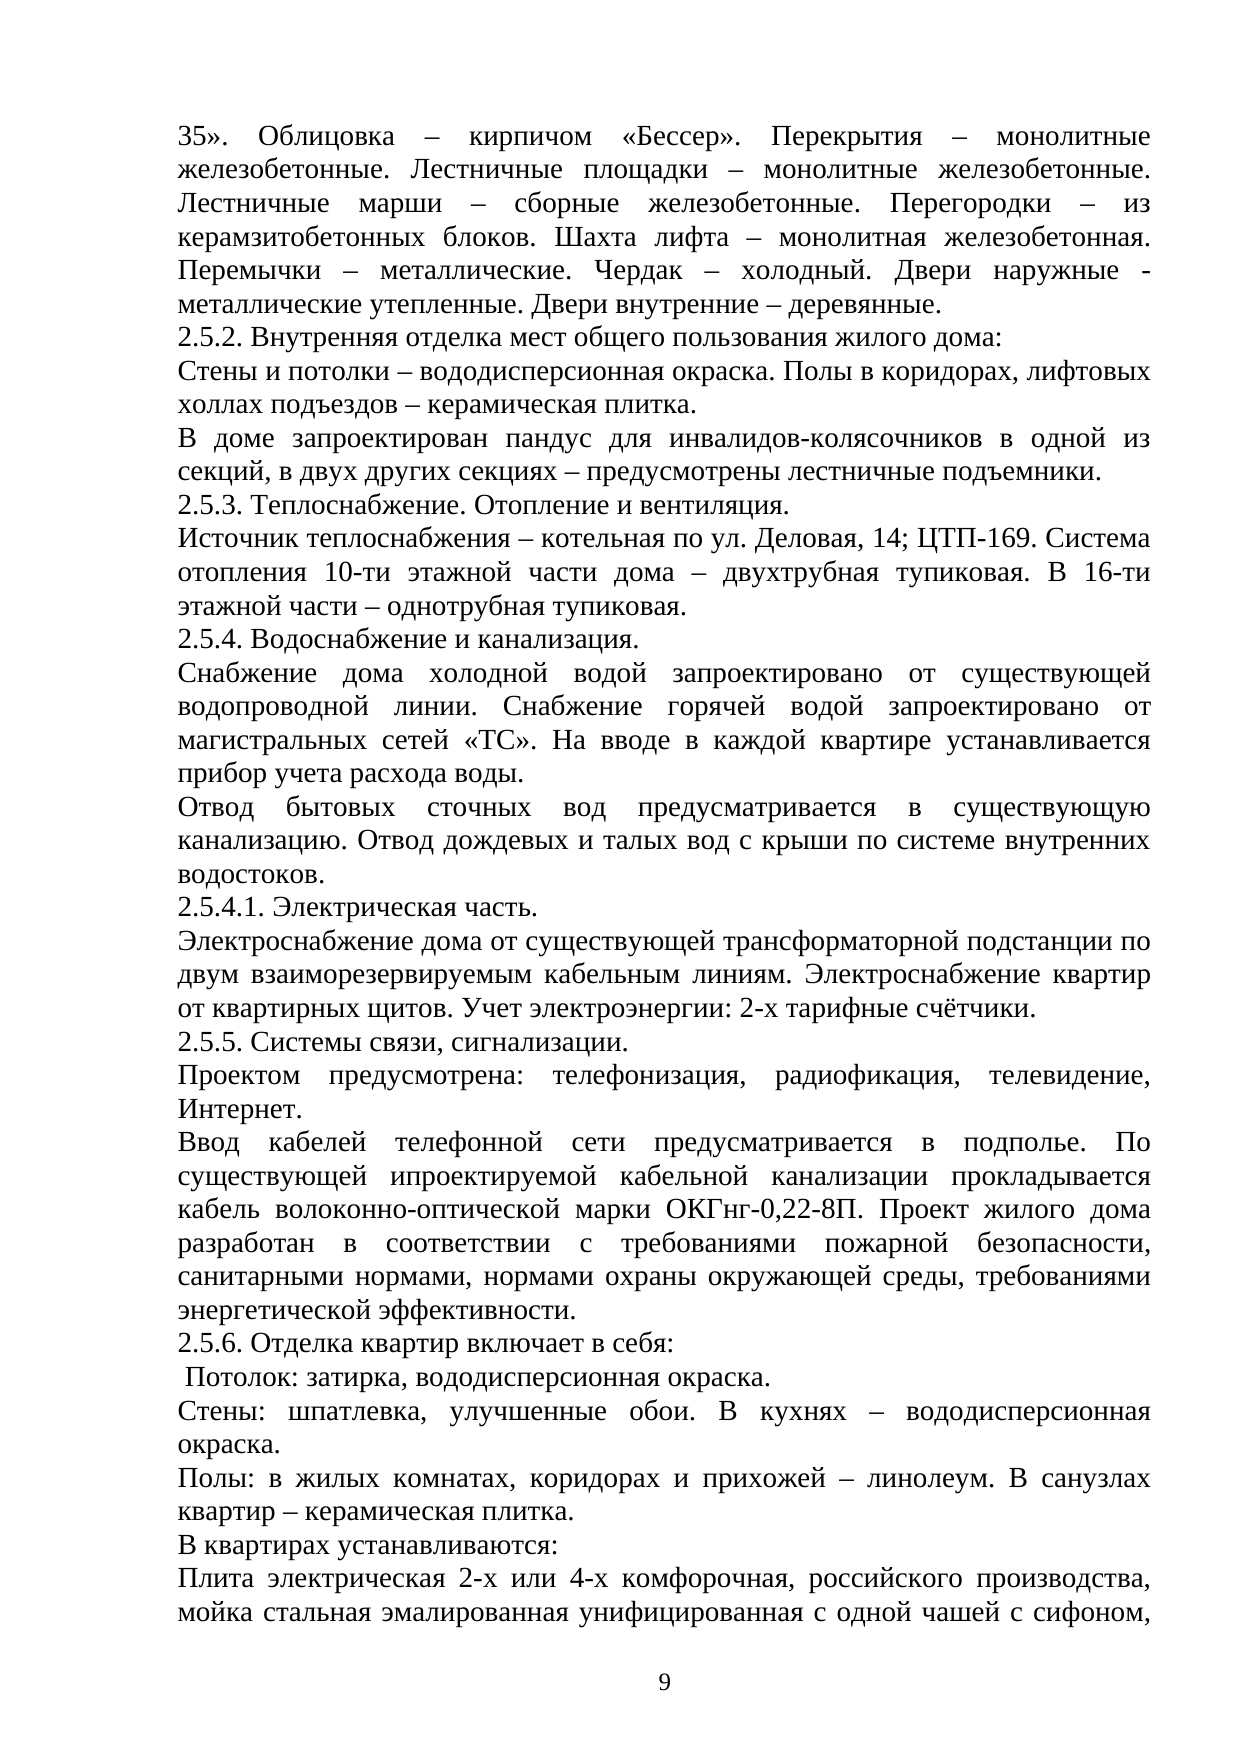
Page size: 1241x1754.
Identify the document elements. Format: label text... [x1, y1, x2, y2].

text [177, 118, 1152, 319]
text В квартирах устанавливаются: [177, 1527, 1152, 1560]
text Стены: шпатлевка, улучшенные обои. В кухнях – вододисперсионная окраска. [177, 1393, 1152, 1460]
text Проектом предусмотрена: телефонизация, радиофикация, телевидение, Интернет. [177, 1057, 1152, 1124]
text 2.5.5. Системы связи, сигнализации. [177, 1024, 1152, 1057]
text В доме запроектирован пандус для инвалидов-колясочников в одной из секций, в двух других секциях – предусмотрены лестничные подъемники. [177, 420, 1152, 487]
text 2.5.2. Внутренняя отделка мест общего пользования жилого дома: [177, 319, 1152, 353]
text 2.5.4.1. Электрическая часть. [177, 889, 1152, 923]
text Полы: в жилых комнатах, коридорах и прихожей – линолеум. В санузлах квартир – керамическая плитка. [177, 1460, 1152, 1527]
text Ввод кабелей телефонной сети предусматривается в подполье. По существующей ипроектируемой кабельной канализации прокладывается кабель волоконно-оптической марки ОКГнг-0,22-8П. Проект жилого дома разработан в соответствии с требованиями пожарной безопасности, санитарными нормами, нормами охраны окружающей среды, требованиями энергетической эффективности. [177, 1124, 1152, 1326]
text Снабжение дома холодной водой запроектировано от существующей водопроводной линии. Снабжение горячей водой запроектировано от магистральных сетей «ТС». На вводе в каждой квартире устанавливается прибор учета расхода воды. [177, 655, 1152, 789]
text Источник теплоснабжения – котельная по ул. Деловая, 14; ЦТП-169. Система отопления 10-ти этажной части дома – двухтрубная тупиковая. В 16-ти этажной части – однотрубная тупиковая. [177, 521, 1152, 621]
text Потолок: затирка, вододисперсионная окраска. [177, 1359, 1152, 1393]
text Стены и потолки – вододисперсионная окраска. Полы в коридорах, лифтовых холлах подъездов – керамическая плитка. [177, 353, 1152, 420]
text Отвод бытовых сточных вод предусматривается в существующую канализацию. Отвод дождевых и талых вод с крыши по системе внутренних водостоков. [177, 789, 1152, 889]
text 2.5.6. Отделка квартир включает в себя: [177, 1326, 1152, 1359]
text Электроснабжение дома от существующей трансформаторной подстанции по двум взаиморезервируемым кабельным линиям. Электроснабжение квартир от квартирных щитов. Учет электроэнергии: 2-х тарифные счётчики. [177, 923, 1152, 1024]
text 2.5.3. Теплоснабжение. Отопление и вентиляция. [177, 487, 1152, 521]
text 2.5.4. Водоснабжение и канализация. [177, 621, 1152, 655]
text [177, 1560, 1152, 1627]
